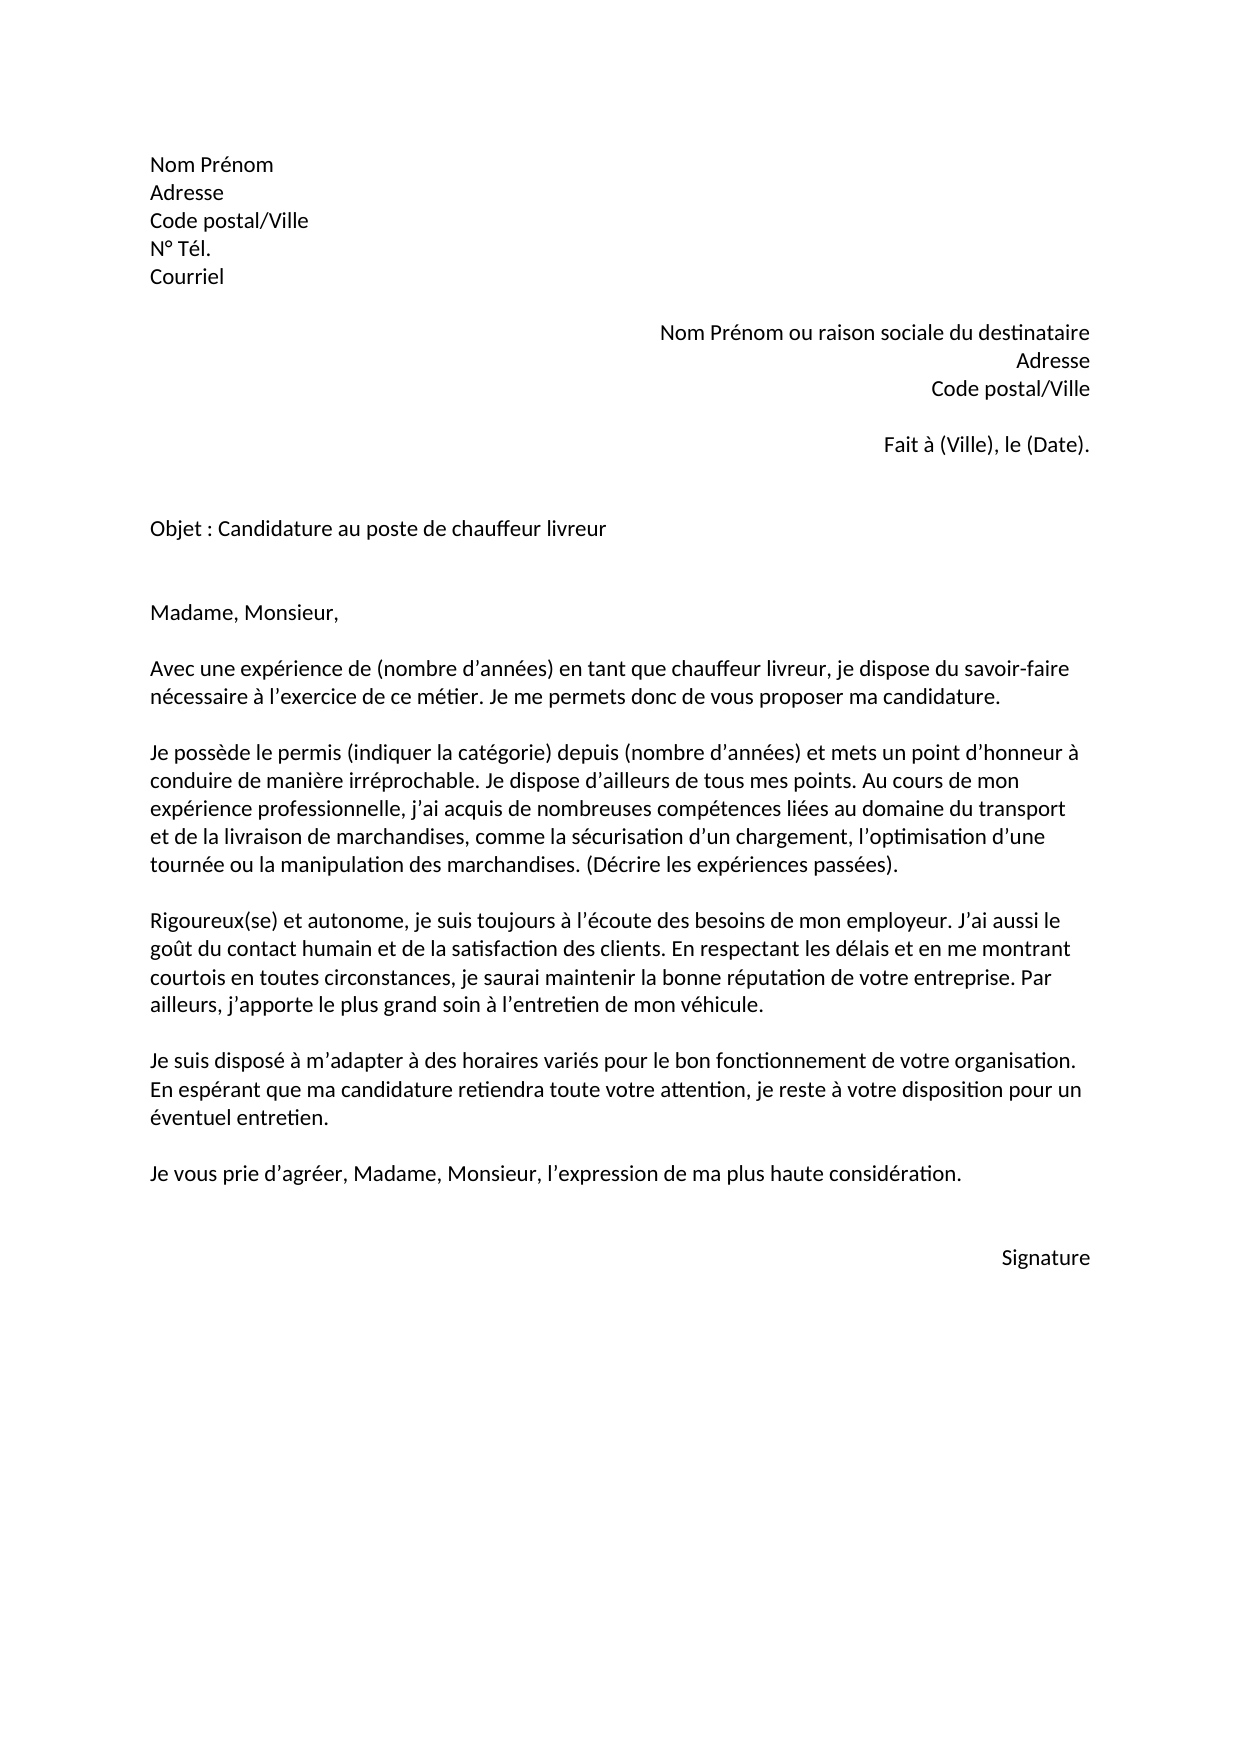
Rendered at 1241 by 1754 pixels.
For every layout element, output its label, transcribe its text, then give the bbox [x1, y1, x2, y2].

text Madame, Monsieur, [150, 598, 1090, 626]
text Objet : Candidature au poste de chauffeur livreur [150, 514, 1090, 542]
text Je vous prie d’agréer, Madame, Monsieur, l’expression de ma plus haute considération. [150, 1159, 1090, 1187]
text Signature [150, 1243, 1090, 1271]
text Adresse [150, 346, 1090, 374]
text Code postal/Ville [150, 206, 1090, 234]
text Fait à (Ville), le (Date). [150, 430, 1090, 458]
text Code postal/Ville [150, 374, 1090, 402]
text Adresse [150, 178, 1090, 206]
text Nom Prénom [150, 150, 1090, 178]
text Courriel [150, 262, 1090, 290]
text N° Tél. [150, 234, 1090, 262]
text Nom Prénom ou raison sociale du destinataire [150, 318, 1090, 346]
text Je suis disposé à m’adapter à des horaires variés pour le bon fonctionnement de votre organisation. En espérant que ma candidature retiendra toute votre attention, je reste à votre disposition pour un éventuel entretien. [150, 1047, 1090, 1131]
text Avec une expérience de (nombre d’années) en tant que chauffeur livreur, je dispose du savoir-faire nécessaire à l’exercice de ce métier. Je me permets donc de vous proposer ma candidature. [150, 654, 1090, 710]
text Je possède le permis (indiquer la catégorie) depuis (nombre d’années) et mets un point d’honneur à conduire de manière irréprochable. Je dispose d’ailleurs de tous mes points. Au cours de mon expérience professionnelle, j’ai acquis de nombreuses compétences liées au domaine du transport et de la livraison de marchandises, comme la sécurisation d’un chargement, l’optimisation d’une tournée ou la manipulation des marchandises. (Décrire les expériences passées). [150, 738, 1090, 878]
text Rigoureux(se) et autonome, je suis toujours à l’écoute des besoins de mon employeur. J’ai aussi le goût du contact humain et de la satisfaction des clients. En respectant les délais et en me montrant courtois en toutes circonstances, je saurai maintenir la bonne réputation de votre entreprise. Par ailleurs, j’apporte le plus grand soin à l’entretien de mon véhicule. [150, 907, 1090, 1019]
